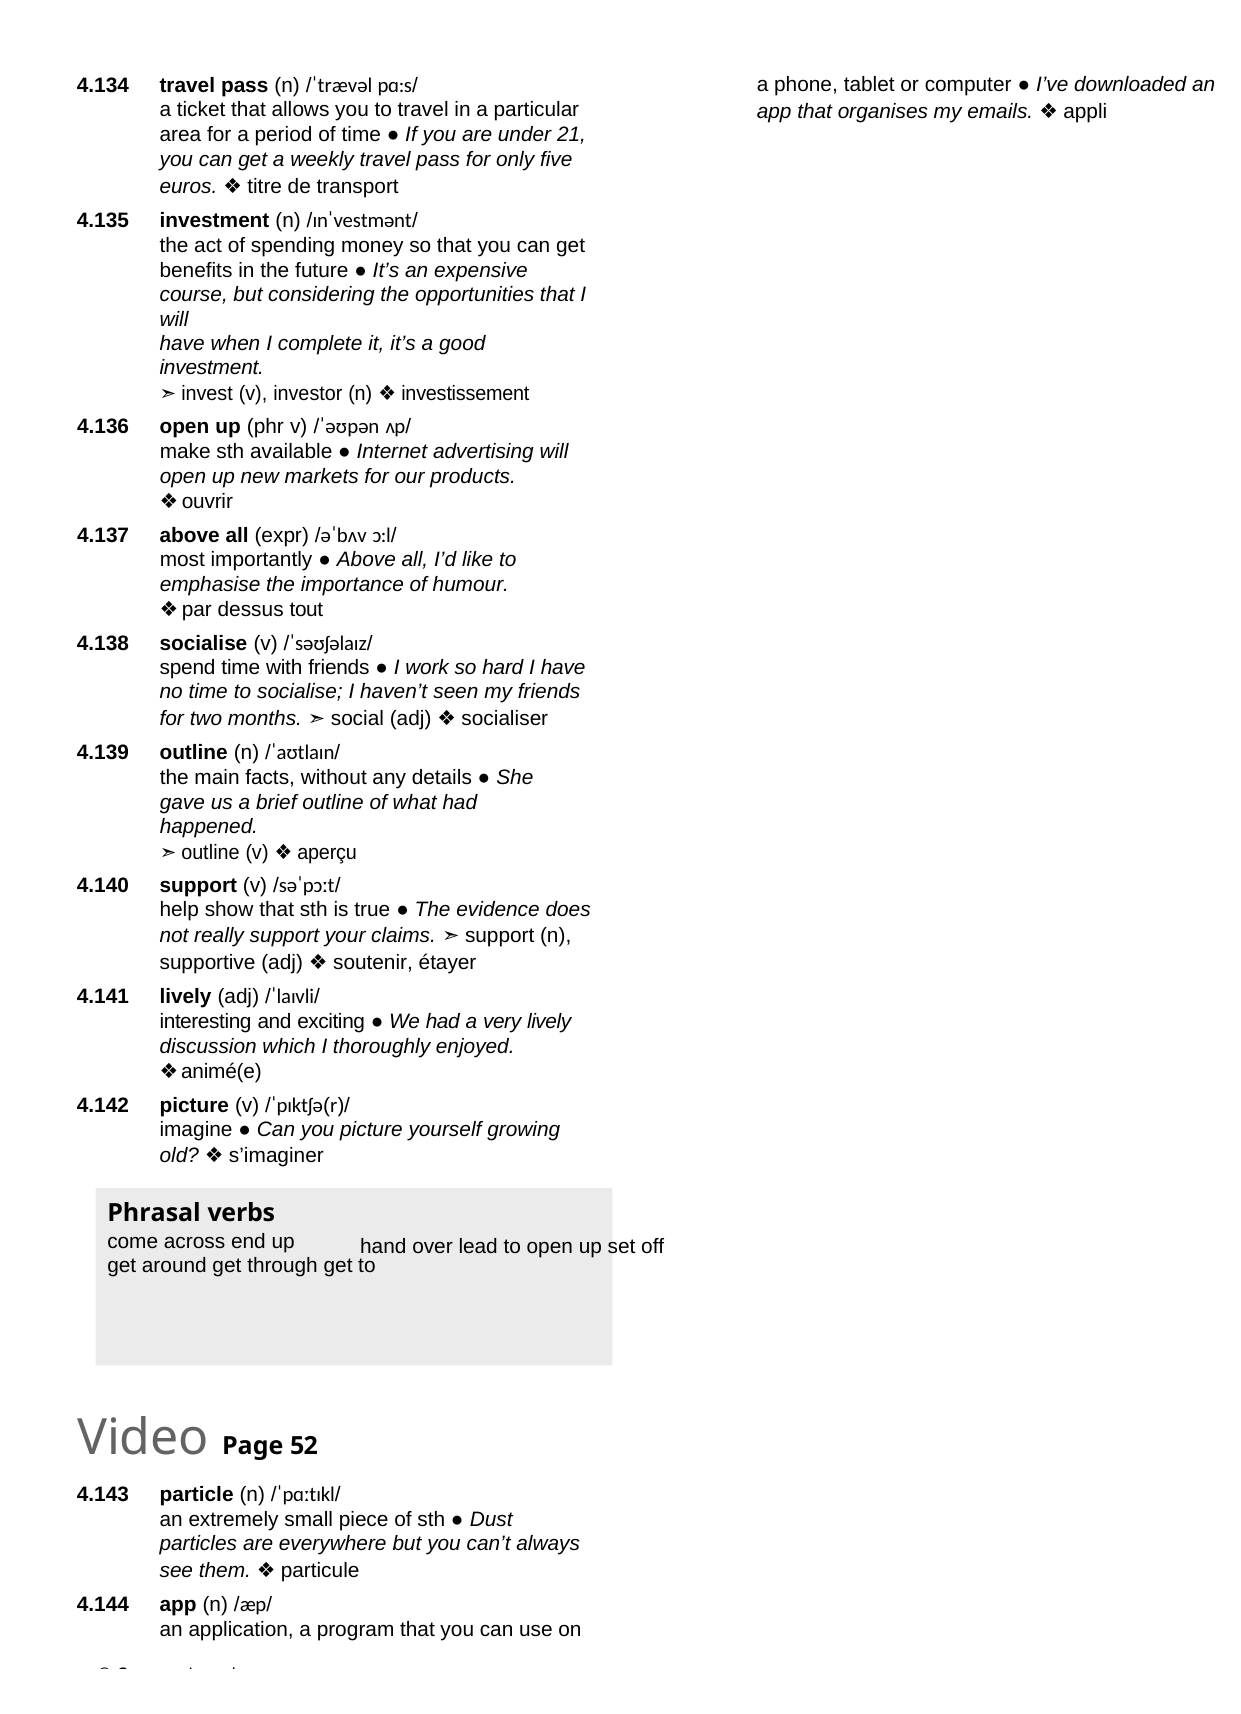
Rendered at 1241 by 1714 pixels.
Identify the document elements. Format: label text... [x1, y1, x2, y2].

list animé(e) [159, 1058, 593, 1084]
text an application, a program that you can use on a phone, tablet or computer ● I’ve downloaded an app that organises my emails. ❖ appli [757, 72, 1238, 124]
text help show that sth is true ● The evidence does not really support your claims. ➣ support (n), supportive (adj) ❖ soutenir, étayer [159, 898, 593, 975]
text imagine ● Can you picture yourself growing old? ❖ s’imaginer [159, 1117, 588, 1169]
text an extremely small piece of sth ● Dust particles are everywhere but you can’t always see them. ❖ particule [159, 1507, 588, 1584]
list open up (phr v) /ˈəʊpən ʌp/ [77, 414, 593, 439]
text spend time with friends ● I work so hard I have no time to socialise; I haven’t seen my friends for two months. ➣ social (adj) ❖ socialiser [159, 655, 588, 732]
text ➣ invest (v), investor (n) ❖ investissement [159, 379, 593, 406]
list above all (expr) /əˈbʌv ɔ:l/ [77, 522, 593, 547]
list socialise (v) /ˈsəʊʃəlaɪz/ [77, 630, 593, 655]
list particle (n) /ˈpɑːtɪkl/ [77, 1482, 593, 1507]
list lively (adj) /ˈlaɪvli/ [77, 984, 593, 1009]
list outline (n) /ˈaʊtlaɪn/ [77, 739, 593, 765]
text the act of spending money so that you can get benefits in the future ● It’s an expensive course, but considering the opportunities that I will [159, 233, 593, 331]
text a ticket that allows you to travel in a particular area for a period of time ● If you are under 21, you can get a weekly travel pass for only five euros. ❖ titre de transport [159, 97, 593, 200]
text have when I complete it, it’s a good investment. [159, 331, 593, 379]
text ➣ outline (v) ❖ aperçu [159, 839, 593, 864]
text most importantly ● Above all, I’d like to emphasise the importance of humour. [159, 547, 593, 596]
list par dessus tout [159, 596, 593, 622]
text the main facts, without any details ● She gave us a brief outline of what had happened. [159, 765, 580, 838]
list travel pass (n) /ˈtrævəl pɑ:s/ [77, 72, 593, 97]
text make sth available ● Internet advertising will open up new markets for our products. [159, 439, 593, 488]
list support (v) /səˈpɔːt/ [77, 872, 593, 898]
text Video Page 52 [77, 1401, 593, 1469]
text an application, a program that you can use on a phone, tablet or computer ● I’ve downloaded an app that organises my emails. ❖ appli [159, 1617, 591, 1641]
text interesting and exciting ● We had a very lively discussion which I thoroughly enjoyed. [159, 1009, 593, 1058]
list app (n) /æp/ [77, 1591, 593, 1617]
list investment (n) /ɪnˈvestmənt/ [77, 207, 593, 233]
list picture (v) /ˈpɪktʃə(r)/ [77, 1092, 593, 1117]
list ouvrir [159, 488, 593, 514]
